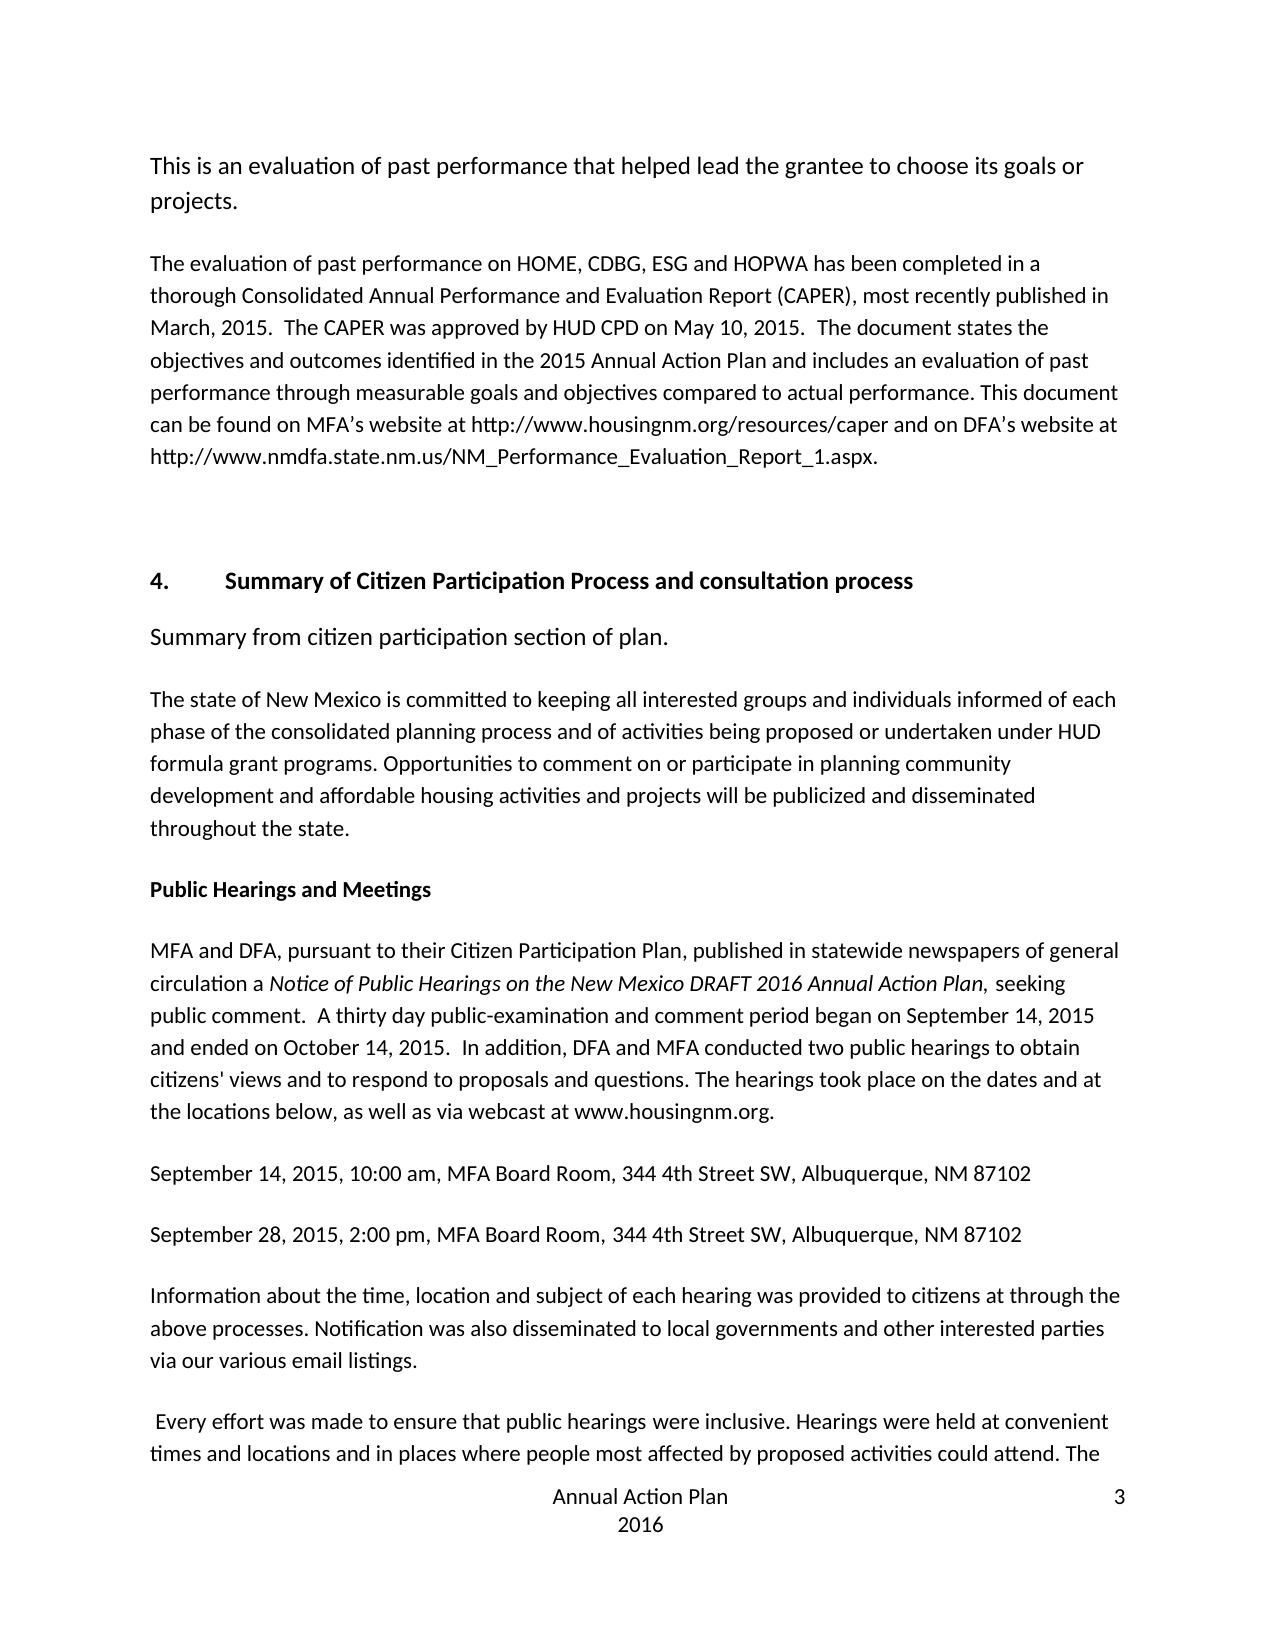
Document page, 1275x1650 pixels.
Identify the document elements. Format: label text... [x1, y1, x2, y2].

text The state of New Mexico is committed to keeping all interested groups and individuals informed of each phase of the consolidated planning process and of activities being proposed or undertaken under HUD formula grant programs. Opportunities to comment on or participate in planning community development and affordable housing activities and projects will be publicized and disseminated throughout the state. [150, 685, 1125, 842]
text Summary from citizen participation section of plan. [150, 621, 1125, 651]
text September 14, 2015, 10:00 am, MFA Board Room, 344 4th Street SW, Albuquerque, NM 87102 [150, 1159, 1125, 1187]
text This is an evaluation of past performance that helped lead the grantee to choose its goals or projects. [150, 150, 1125, 216]
text September 28, 2015, 2:00 pm, MFA Board Room, 344 4th Street SW, Albuquerque, NM 87102 [150, 1220, 1125, 1248]
text 4. Summary of Citizen Participation Process and consultation process [150, 565, 1125, 596]
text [150, 1407, 1125, 1467]
text Information about the time, location and subject of each hearing was provided to citizens at through the above processes. Notification was also disseminated to local governments and other interested parties via our various email listings. [150, 1281, 1125, 1374]
text MFA and DFA, pursuant to their Citizen Participation Plan, published in statewide newspapers of general circulation a Notice of Public Hearings on the New Mexico DRAFT 2016 Annual Action Plan, seeking public comment. A thirty day public-examination and comment period began on September 14, 2015 and ended on October 14, 2015. In addition, DFA and MFA conducted two public hearings to obtain citizens' views and to respond to proposals and questions. The hearings took place on the dates and at the locations below, as well as via webcast at www.housingnm.org. [150, 936, 1125, 1125]
text Public Hearings and Meetings [150, 875, 1125, 903]
text The evaluation of past performance on HOME, CDBG, ESG and HOPWA has been completed in a thorough Consolidated Annual Performance and Evaluation Report (CAPER), most recently published in March, 2015. The CAPER was approved by HUD CPD on May 10, 2015. The document states the objectives and outcomes identified in the 2015 Annual Action Plan and includes an evaluation of past performance through measurable goals and objectives compared to actual performance. This document can be found on MFA’s website at http://www.housingnm.org/resources/caper and on DFA’s website at http://www.nmdfa.state.nm.us/NM_Performance_Evaluation_Report_1.aspx. [150, 249, 1125, 470]
